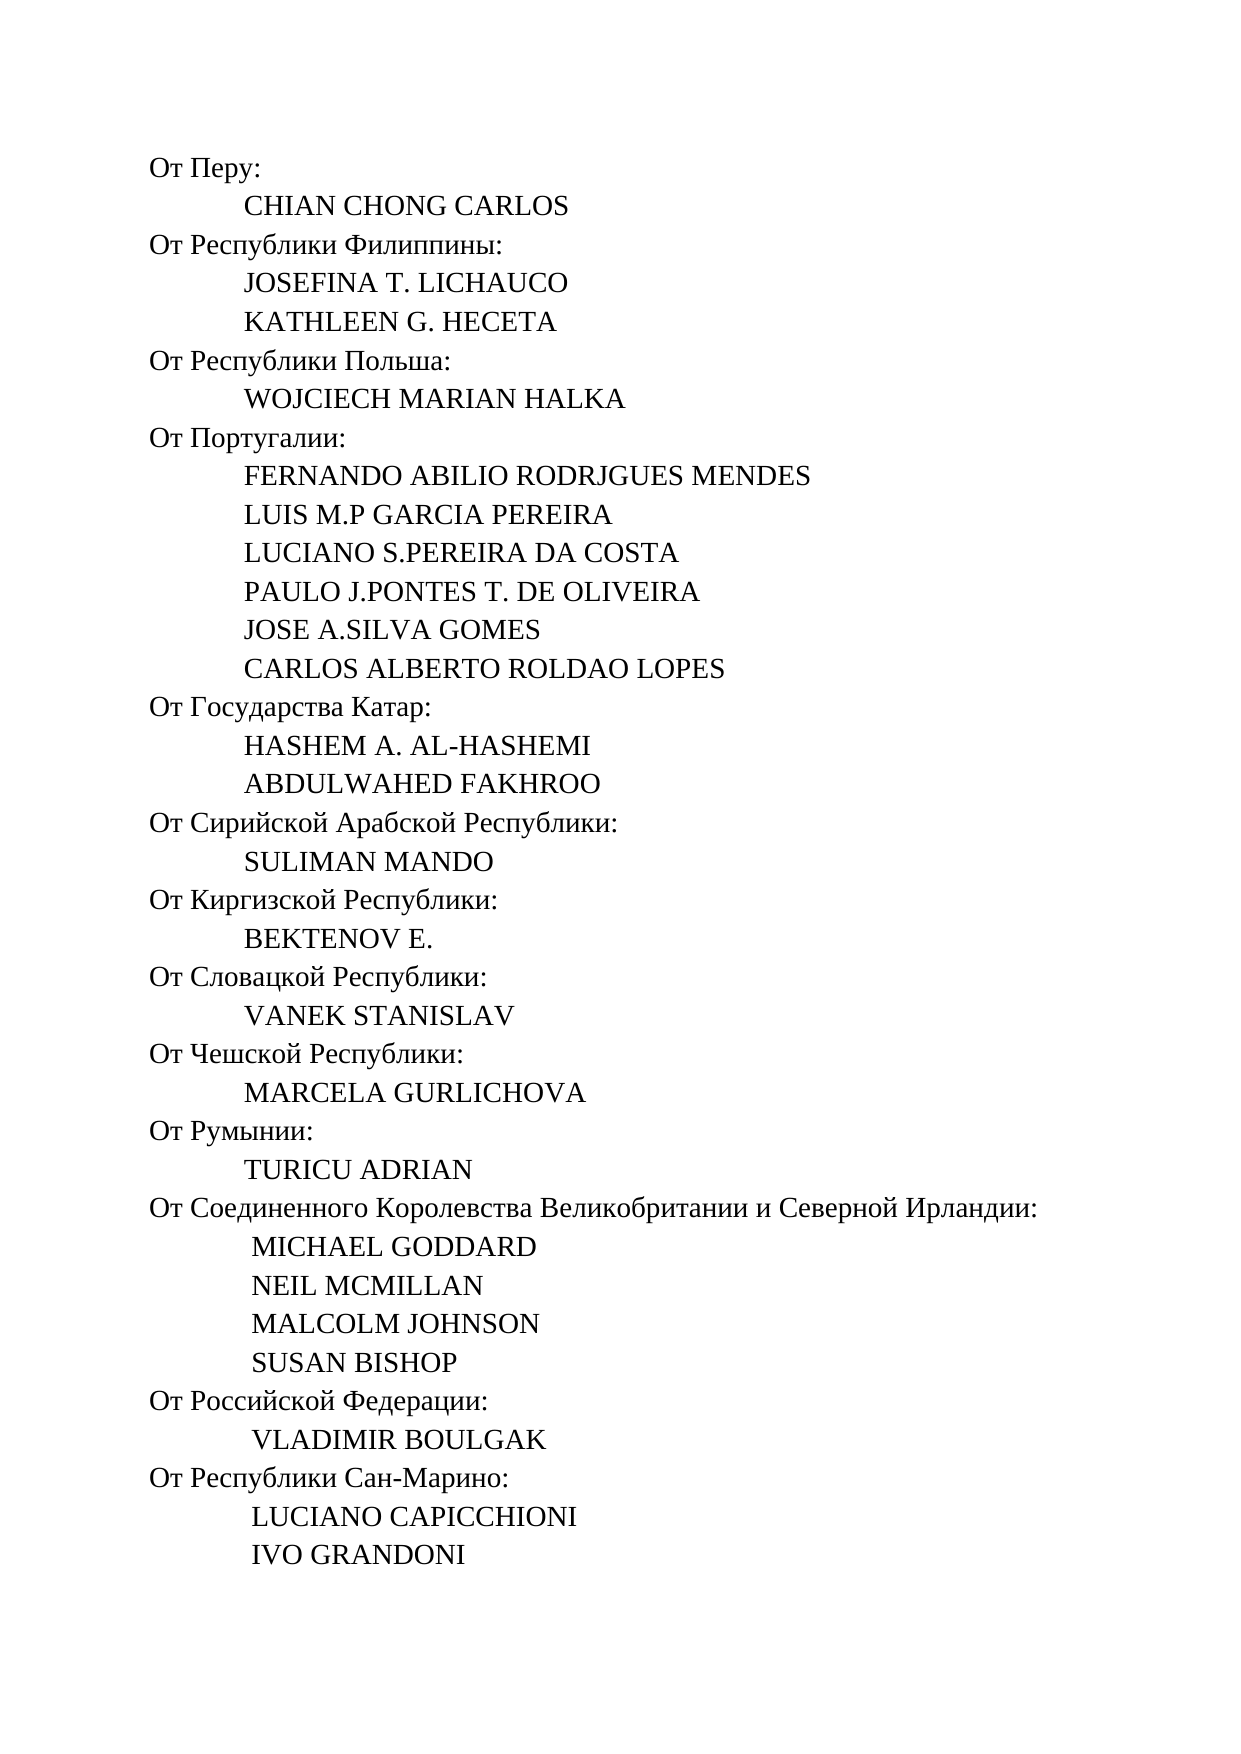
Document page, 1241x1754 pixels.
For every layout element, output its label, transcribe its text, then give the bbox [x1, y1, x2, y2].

text MARCELA GURLICHOVA [112, 1075, 1128, 1108]
text SUSAN BISHOP [112, 1345, 1128, 1378]
text От Перу: [112, 150, 1128, 183]
text От Российской Федерации: [112, 1383, 1128, 1417]
text От Республики Сан-Марино: [112, 1460, 1128, 1494]
text SULIMAN MANDO [112, 844, 1128, 877]
text От Румынии: [112, 1113, 1128, 1147]
text CHIAN CHONG CARLOS [112, 188, 1128, 222]
text LUCIANO CAPICCHIONI [112, 1499, 1128, 1532]
text KATHLEEN G. НЕСЕТА [112, 304, 1128, 338]
text CARLOS ALBERTO ROLDAO LOPES [112, 651, 1128, 684]
text VLADIMIR BOULGAK [112, 1422, 1128, 1455]
text FERNANDO ABILIO RODRJGUES MENDES [112, 458, 1128, 492]
text От Государства Катар: [112, 689, 1128, 723]
text VANEK STANISLAV [112, 998, 1128, 1031]
text WOJCIECH MARIAN HALKA [112, 381, 1128, 415]
text IVO GRANDONI [112, 1537, 1128, 1571]
text MICHAEL GODDARD [112, 1229, 1128, 1263]
text LUCIANO S.РЕRЕIRА DA COSTA [112, 535, 1128, 569]
text TURICU ADRIAN [112, 1152, 1128, 1186]
text От Португалии: [112, 420, 1128, 453]
text JOSE А.SILVА GOMES [112, 612, 1128, 646]
text От Сирийской Арабской Республики: [112, 805, 1128, 839]
text От Республики Польша: [112, 343, 1128, 376]
text LUIS М.Р GARCIA PEREIRA [112, 497, 1128, 530]
text NEIL MCMILLAN [112, 1268, 1128, 1301]
text От Соединенного Королевства Великобритании и Северной Ирландии: [112, 1191, 1128, 1224]
text BEKTENOV Е. [112, 921, 1128, 954]
text От Киргизской Республики: [112, 882, 1128, 916]
text От Республики Филиппины: [112, 227, 1128, 261]
text От Словацкой Республики: [112, 959, 1128, 993]
text HASHEM А. AL-HASHEMI [112, 728, 1128, 762]
text От Чешской Республики: [112, 1036, 1128, 1070]
text JOSEFINA Т. LICHAUCO [112, 266, 1128, 299]
text ABDULWAHED FAKHROO [112, 767, 1128, 800]
text PAULO J.РОNТЕS Т. DE OLIVEIRA [112, 574, 1128, 607]
text MALCOLM JOHNSON [112, 1306, 1128, 1340]
